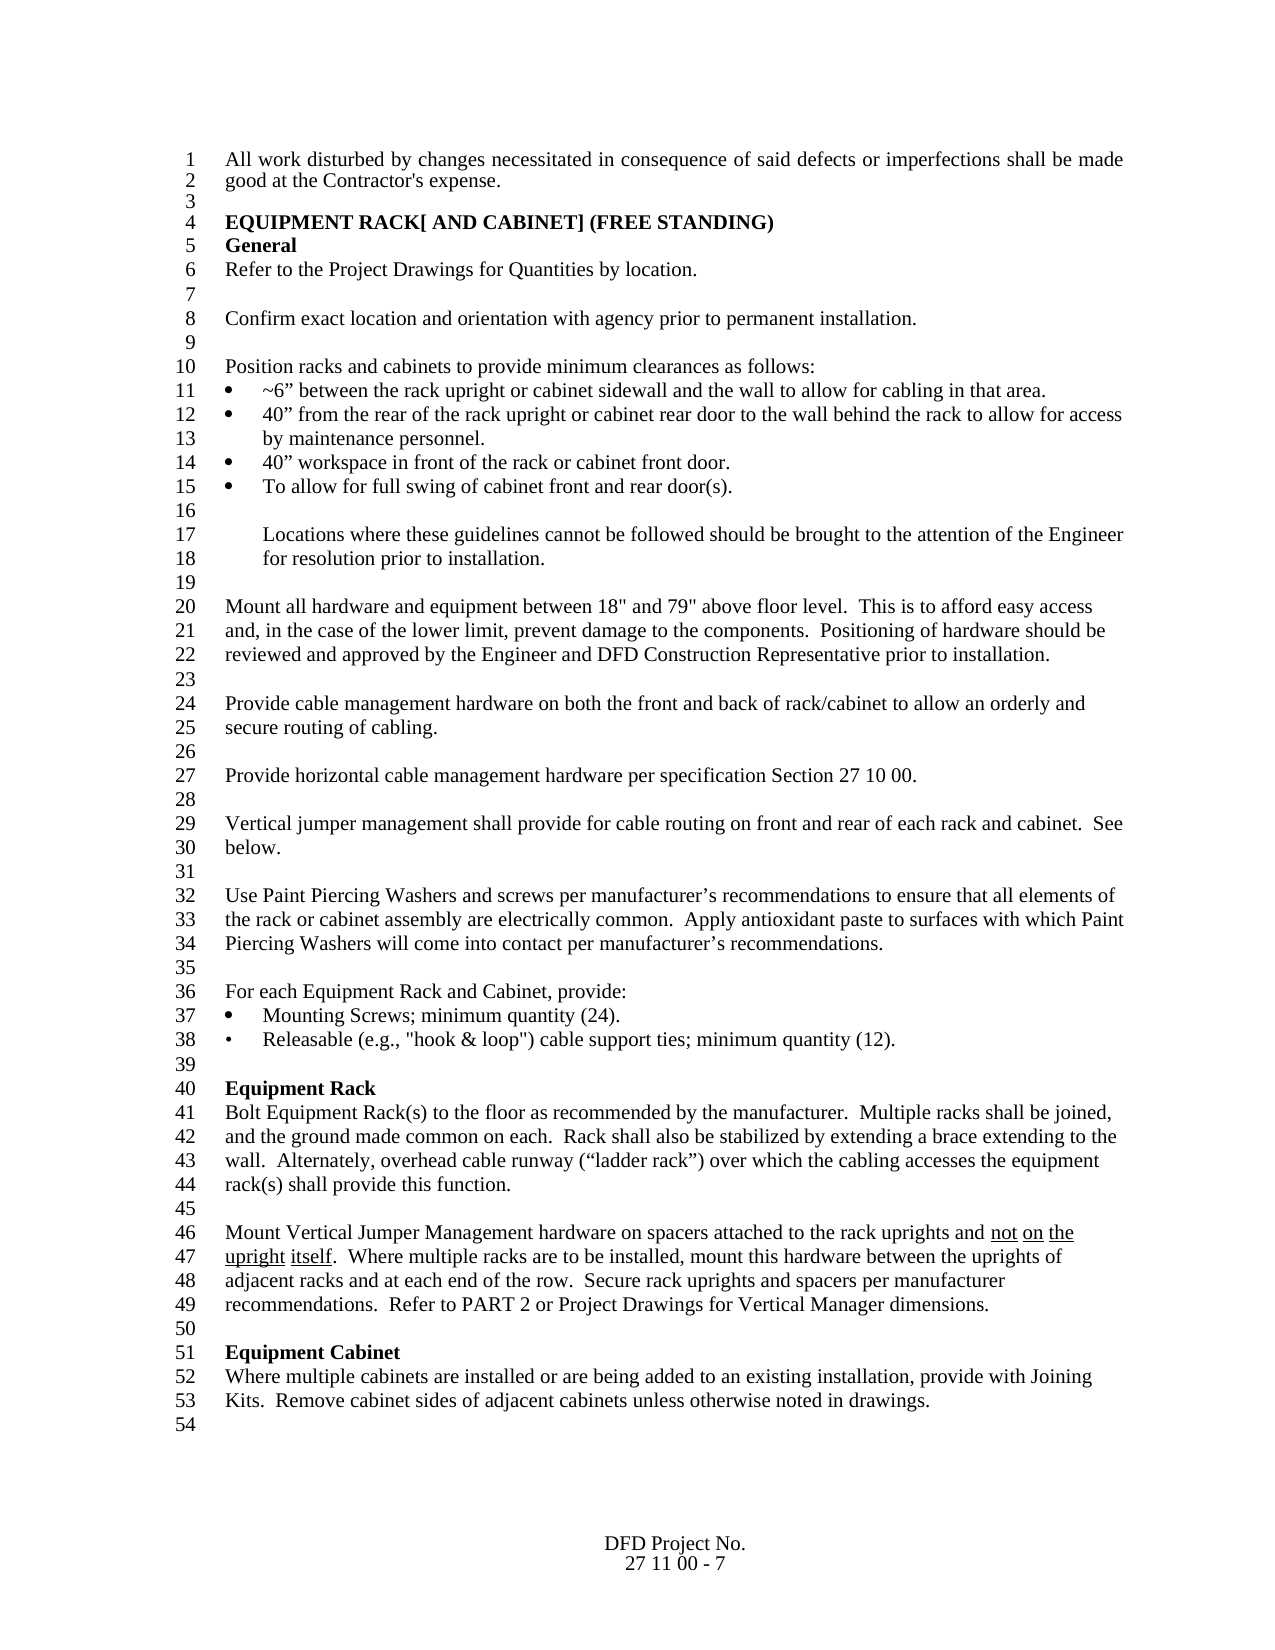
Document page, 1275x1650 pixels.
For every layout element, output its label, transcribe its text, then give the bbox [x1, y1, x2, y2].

text Bolt Equipment Rack(s) to the floor as recommended by the manufacturer. Multiple racks shall be joined, and the ground made common on each. Rack shall also be stabilized by extending a brace extending to the wall. Alternately, overhead cable runway (“ladder rack”) over which the cabling accesses the equipment rack(s) shall provide this function. [225, 1099, 1125, 1196]
text Mount Vertical Jumper Management hardware on spacers attached to the rack uprights and not on the upright itself. Where multiple racks are to be installed, mount this hardware between the uprights of adjacent racks and at each end of the row. Secure rack uprights and spacers per manufacturer recommendations. Refer to PART 2 or Project Drawings for Vertical Manager dimensions. [225, 1220, 1125, 1316]
text For each Equipment Rack and Cabinet, provide: [225, 979, 1125, 1003]
text Where multiple cabinets are installed or are being added to an existing installation, provide with Joining Kits. Remove cabinet sides of adjacent cabinets unless otherwise noted in drawings. [225, 1364, 1125, 1412]
list 40” from the rear of the rack upright or cabinet rear door to the wall behind the rack to allow for access by maintenance personnel. [225, 402, 1125, 450]
list Releasable (e.g., "hook & loop") cable support ties; minimum quantity (12). [225, 1027, 1125, 1051]
subtitle General [225, 233, 1125, 257]
text Provide horizontal cable management hardware per specification Section 27 10 00. [225, 763, 1125, 787]
list 40” workspace in front of the rack or cabinet front door. [225, 450, 1125, 474]
text ~6” between the rack upright or cabinet sidewall and the wall to allow for cabling in that area. [225, 378, 1125, 402]
text Position racks and cabinets to provide minimum clearances as follows: [225, 354, 1125, 378]
text Confirm exact location and orientation with agency prior to permanent installation. [225, 306, 1125, 329]
subtitle Equipment Cabinet [225, 1340, 1125, 1364]
text Use Paint Piercing Washers and screws per manufacturer’s recommendations to ensure that all elements of the rack or cabinet assembly are electrically common. Apply antioxidant paste to surfaces with which Paint Piercing Washers will come into contact per manufacturer’s recommendations. [225, 883, 1125, 955]
text Locations where these guidelines cannot be followed should be brought to the attention of the Engineer for resolution prior to installation. [262, 522, 1125, 570]
text Vertical jumper management shall provide for cable routing on front and rear of each rack and cabinet. See below. [225, 811, 1125, 859]
text Provide cable management hardware on both the front and back of rack/cabinet to allow an orderly and secure routing of cabling. [225, 691, 1125, 739]
text Equipment Rack[ and Cabinet] (Free Standing) [225, 212, 1125, 233]
text Mounting Screws; minimum quantity (24). [225, 1003, 1125, 1027]
text Mount all hardware and equipment between 18" and 79" above floor level. This is to afford easy access and, in the case of the lower limit, prevent damage to the components. Positioning of hardware should be reviewed and approved by the Engineer and DFD Construction Representative prior to installation. [225, 594, 1125, 666]
text Refer to the Project Drawings for Quantities by location. [225, 257, 1125, 281]
subtitle Equipment Rack [225, 1076, 1125, 1099]
list To allow for full swing of cabinet front and rear door(s). [225, 474, 1125, 498]
